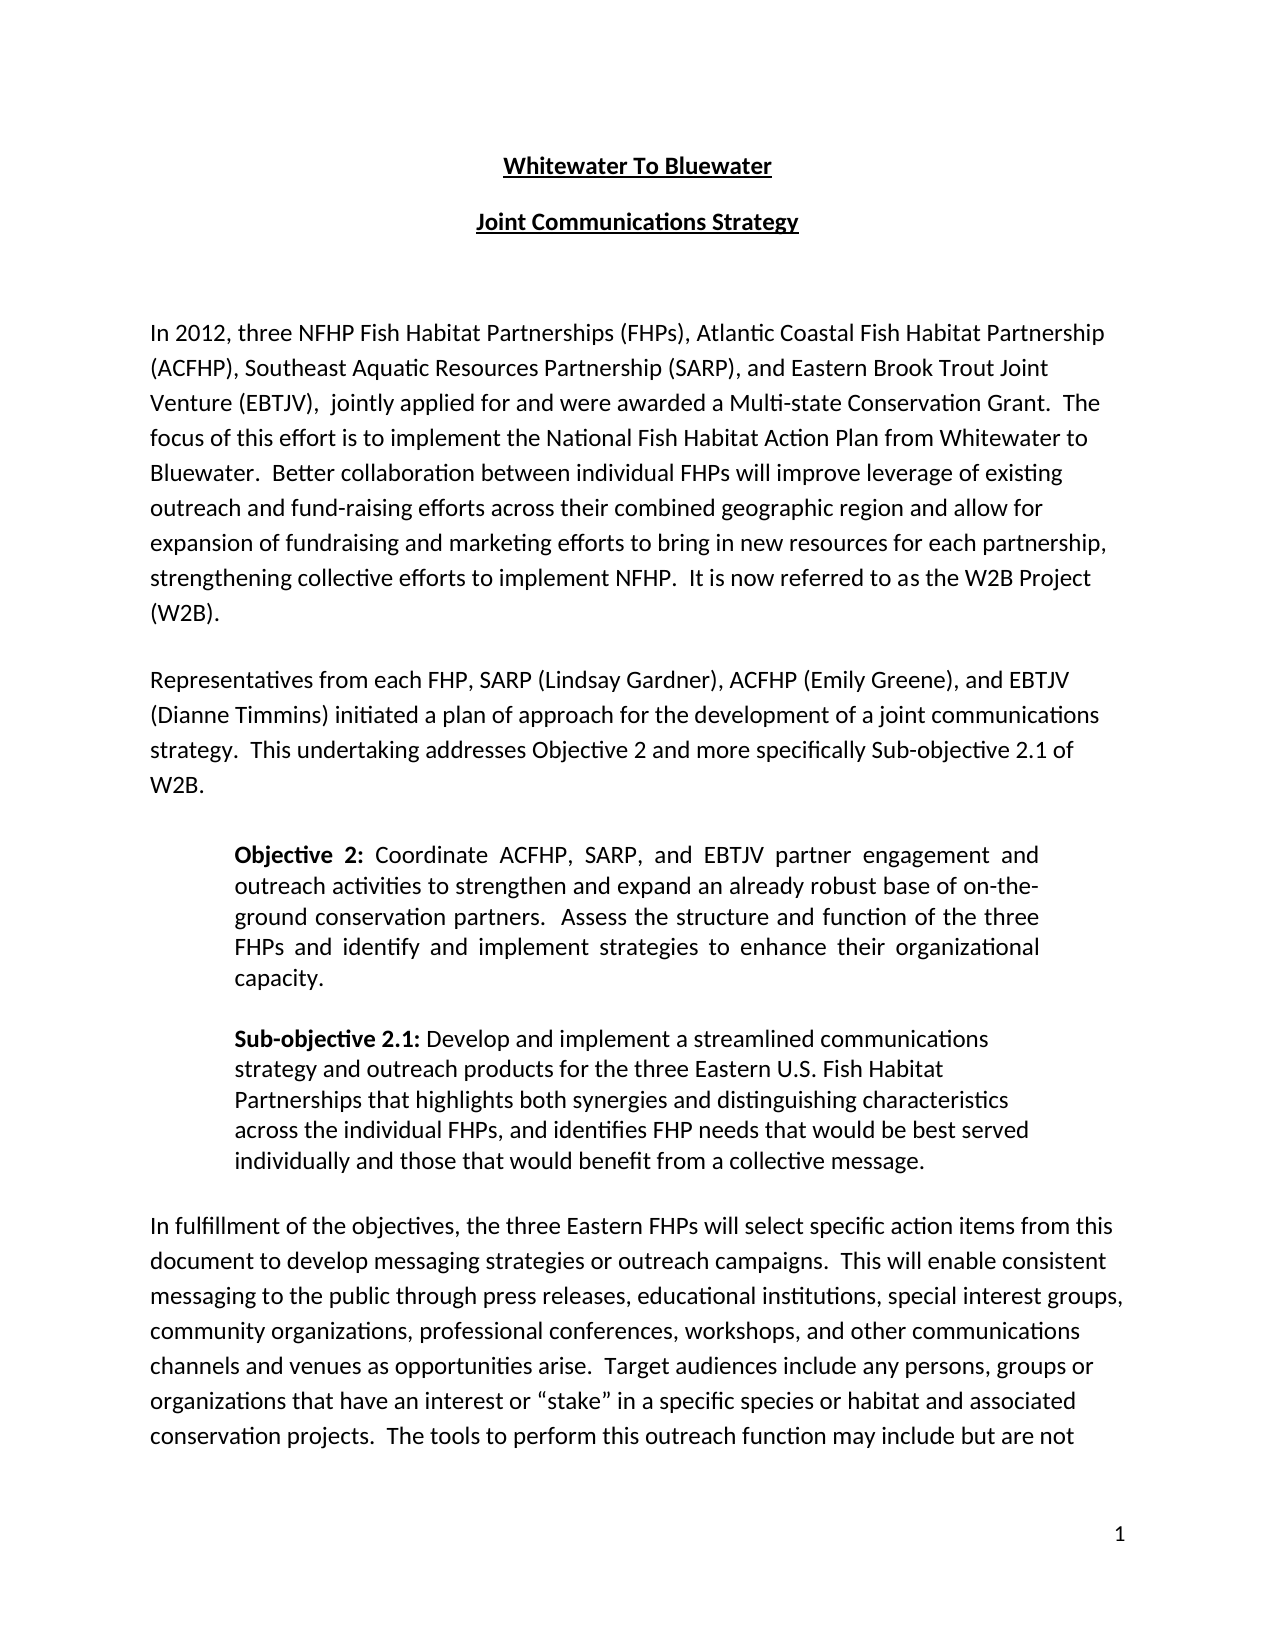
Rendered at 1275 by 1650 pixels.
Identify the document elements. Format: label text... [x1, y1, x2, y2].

text Sub-objective 2.1: Develop and implement a streamlined communications strategy and outreach products for the three Eastern U.S. Fish Habitat Partnerships that highlights both synergies and distinguishing characteristics across the individual FHPs, and identifies FHP needs that would be best served individually and those that would benefit from a collective message. [234, 1023, 1041, 1175]
text In 2012, three NFHP Fish Habitat Partnerships (FHPs), Atlantic Coastal Fish Habitat Partnership (ACFHP), Southeast Aquatic Resources Partnership (SARP), and Eastern Brook Trout Joint Venture (EBTJV), jointly applied for and were awarded a Multi-state Conservation Grant. The focus of this effort is to implement the National Fish Habitat Action Plan from Whitewater to Bluewater. Better collaboration between individual FHPs will improve leverage of existing outreach and fund-raising efforts across their combined geographic region and allow for expansion of fundraising and marketing efforts to bring in new resources for each partnership, strengthening collective efforts to implement NFHP. It is now referred to as the W2B Project (W2B). [150, 317, 1125, 628]
text Objective 2: Coordinate ACFHP, SARP, and EBTJV partner engagement and outreach activities to strengthen and expand an already robust base of on-the-ground conservation partners. Assess the structure and function of the three FHPs and identify and implement strategies to enhance their organizational capacity. [234, 840, 1041, 992]
text Whitewater To Bluewater [150, 150, 1125, 181]
text Joint Communications Strategy [150, 206, 1125, 236]
text Representatives from each FHP, SARP (Lindsay Gardner), ACFHP (Emily Greene), and EBTJV (Dianne Timmins) initiated a plan of approach for the development of a joint communications strategy. This undertaking addresses Objective 2 and more specifically Sub-objective 2.1 of W2B. [150, 665, 1125, 800]
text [150, 1210, 1125, 1451]
